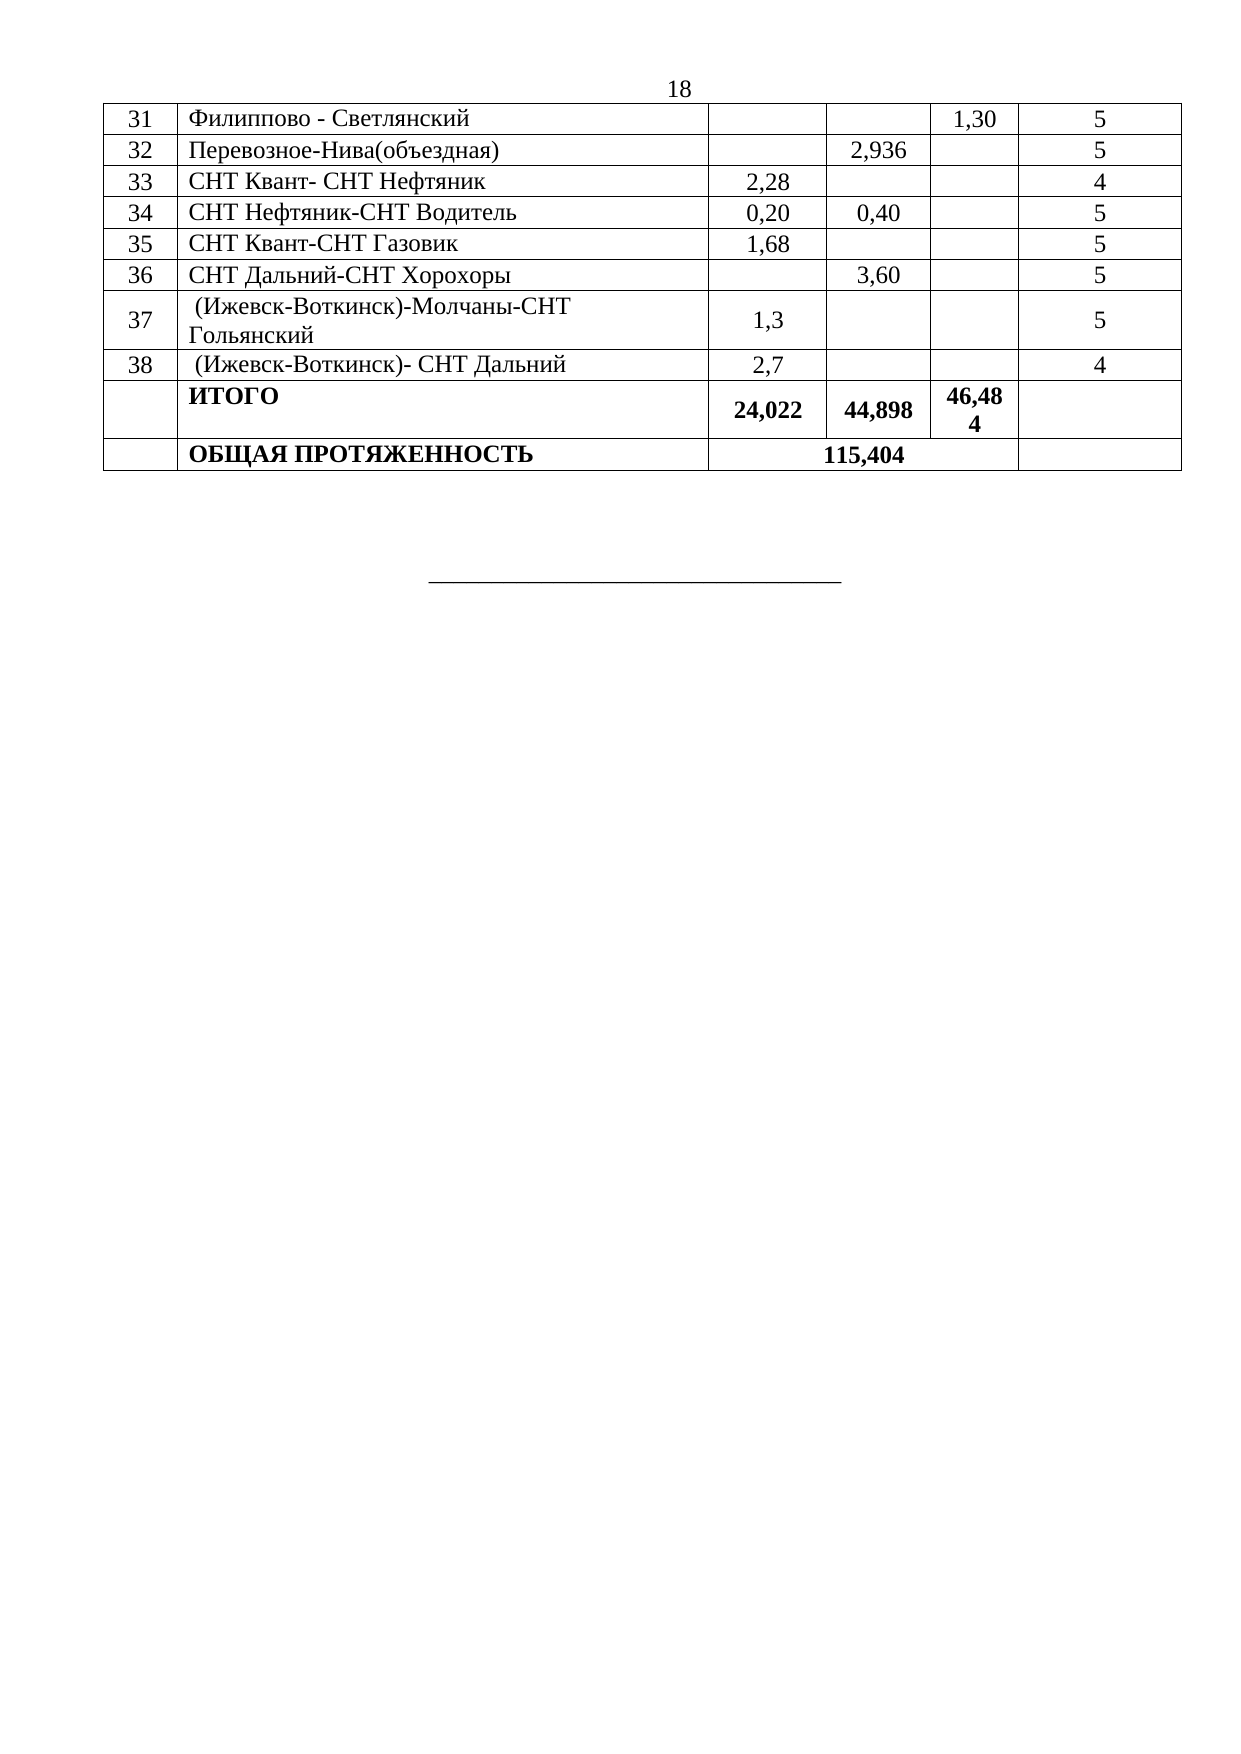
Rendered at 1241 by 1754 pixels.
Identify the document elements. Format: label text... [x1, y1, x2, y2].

table_cell [709, 104, 826, 134]
table_cell 5 [1019, 260, 1181, 290]
table_cell 37 [104, 291, 177, 348]
table_cell [931, 291, 1018, 348]
table_cell [931, 260, 1018, 290]
table_cell 1,3 [709, 291, 826, 348]
table_cell [104, 381, 177, 438]
table_cell 2,7 [709, 350, 826, 380]
table_cell [931, 350, 1018, 380]
table_cell (Ижевск-Воткинск)- СНТ Дальний [178, 350, 708, 380]
table_cell 31 [104, 104, 177, 134]
table_cell 46,484 [931, 381, 1018, 438]
table_cell 33 [104, 166, 177, 196]
table_cell [931, 135, 1018, 165]
table_cell 115,404 [709, 439, 1018, 469]
table_cell 5 [1019, 197, 1181, 227]
table_cell 36 [104, 260, 177, 290]
table_cell [827, 229, 930, 259]
table_cell [104, 439, 177, 469]
table_cell 1,68 [709, 229, 826, 259]
table_cell [709, 260, 826, 290]
table_cell [931, 166, 1018, 196]
table_cell [931, 229, 1018, 259]
table_cell 35 [104, 229, 177, 259]
text _________________________________ [88, 557, 1181, 586]
table_cell Филиппово - Светлянский [178, 104, 708, 134]
table_cell ИТОГО [178, 381, 708, 438]
table_cell [827, 104, 930, 134]
table_cell [709, 135, 826, 165]
table_cell 5 [1019, 135, 1181, 165]
table_cell 24,022 [709, 381, 826, 438]
table_cell 5 [1019, 104, 1181, 134]
table_cell 34 [104, 197, 177, 227]
table_cell 4 [1019, 166, 1181, 196]
table_cell 44,898 [827, 381, 930, 438]
table_cell 2,28 [709, 166, 826, 196]
table_cell 0,20 [709, 197, 826, 227]
table_cell [1019, 439, 1181, 469]
table_cell СНТ Квант-СНТ Газовик [178, 229, 708, 259]
table_cell [931, 197, 1018, 227]
table_cell 2,936 [827, 135, 930, 165]
table_cell 32 [104, 135, 177, 165]
table_cell 38 [104, 350, 177, 380]
table_cell ОБЩАЯ ПРОТЯЖЕННОСТЬ [178, 439, 708, 469]
table_cell [1019, 381, 1181, 438]
table_cell 5 [1019, 229, 1181, 259]
table_cell Перевозное-Нива(объездная) [178, 135, 708, 165]
table_cell [827, 166, 930, 196]
table_cell СНТ Нефтяник-СНТ Водитель [178, 197, 708, 227]
table_cell (Ижевск-Воткинск)-Молчаны-СНТ Гольянский [178, 291, 708, 348]
table_cell 1,30 [931, 104, 1018, 134]
table_cell [827, 350, 930, 380]
table_cell 5 [1019, 291, 1181, 348]
table_cell [827, 291, 930, 348]
table_cell 3,60 [827, 260, 930, 290]
table_cell СНТ Квант- СНТ Нефтяник [178, 166, 708, 196]
table_cell СНТ Дальний-СНТ Хорохоры [178, 260, 708, 290]
table_cell 4 [1019, 350, 1181, 380]
table_cell 0,40 [827, 197, 930, 227]
